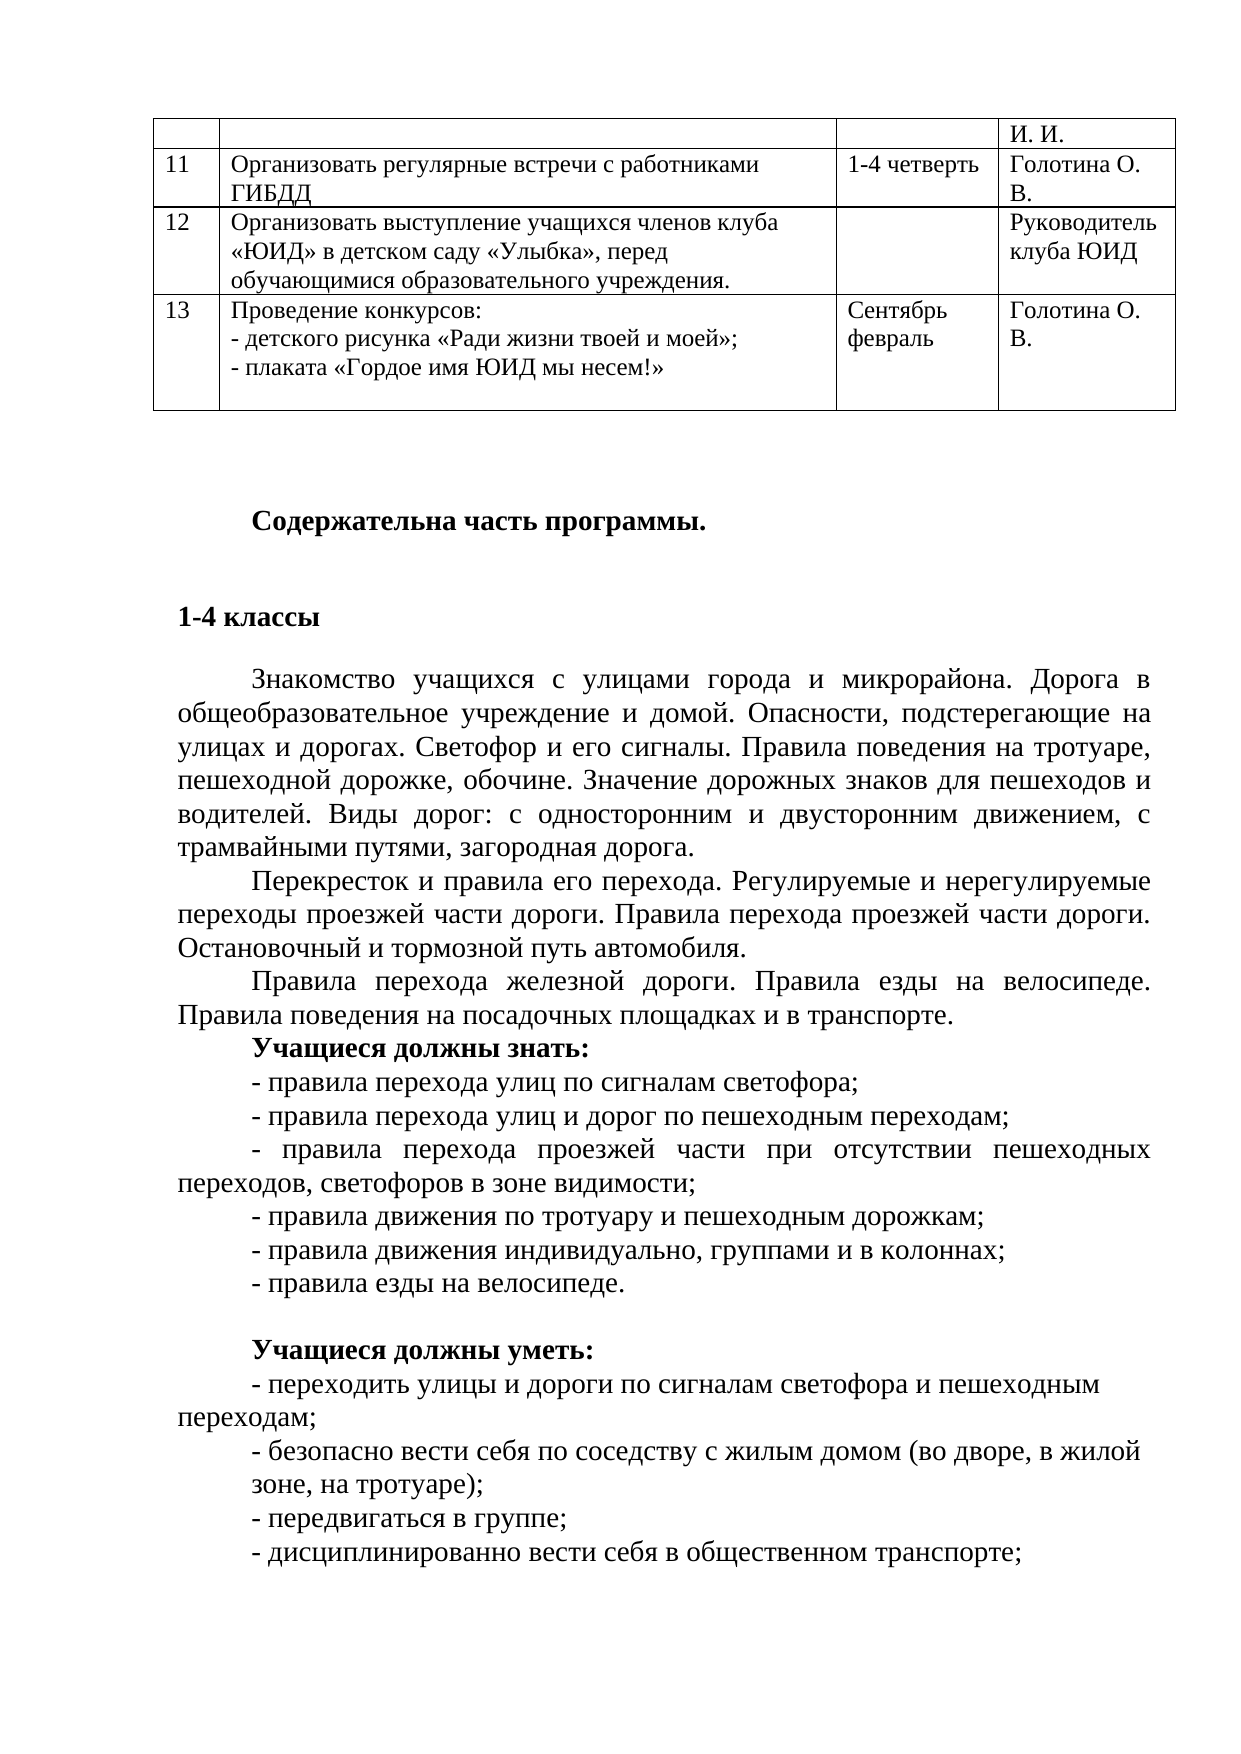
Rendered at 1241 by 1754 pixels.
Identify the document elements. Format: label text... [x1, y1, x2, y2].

text - правила перехода проезжей части при отсутствии пешеходных переходов, светофоров в зоне видимости; [177, 1131, 1152, 1198]
table_cell Сентябрь февраль [837, 295, 998, 410]
text - передвигаться в группе; [177, 1500, 1152, 1534]
text Учащиеся должны знать: [177, 1031, 1152, 1064]
text 1-4 классы [177, 599, 1152, 632]
text - безопасно вести себя по соседству с жилым домом (во дворе, в жилой [177, 1433, 1152, 1467]
text - правила перехода улиц по сигналам светофора; [177, 1064, 1152, 1098]
table_cell Руководитель клуба ЮИД [999, 208, 1175, 294]
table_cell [220, 119, 836, 148]
text Правила перехода железной дороги. Правила езды на велосипеде. Правила поведения на посадочных площадках и в транспорте. [177, 963, 1152, 1031]
text Содержательна часть программы. [177, 503, 1152, 536]
table_cell Организовать регулярные встречи с работниками ГИБДД [220, 149, 836, 206]
table_cell [837, 208, 998, 294]
text - правила перехода улиц и дорог по пешеходным переходам; [177, 1098, 1152, 1131]
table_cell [999, 119, 1175, 148]
text Знакомство учащихся с улицами города и микрорайона. Дорога в общеобразовательное учреждение и домой. Опасности, подстерегающие на улицах и дорогах. Светофор и его сигналы. Правила поведения на тротуаре, пешеходной дорожке, обочине. Значение дорожных знаков для пешеходов и водителей. Виды дорог: с односторонним и двусторонним движением, с трамвайными путями, загородная дорога. [177, 662, 1152, 863]
text - правила движения по тротуару и пешеходным дорожкам; [177, 1198, 1152, 1232]
text зоне, на тротуаре); [177, 1467, 1152, 1500]
table_cell 12 [154, 208, 219, 294]
text - правила езды на велосипеде. [177, 1265, 1152, 1299]
text переходам; [177, 1399, 1152, 1433]
text Перекресток и правила его перехода. Регулируемые и нерегулируемые переходы проезжей части дороги. Правила перехода проезжей части дороги. Остановочный и тормозной путь автомобиля. [177, 863, 1152, 963]
text - правила движения индивидуально, группами и в колоннах; [177, 1232, 1152, 1265]
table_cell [837, 119, 998, 148]
table_cell 1-4 четверть [837, 149, 998, 206]
table_cell Организовать выступление учащихся членов клуба «ЮИД» в детском саду «Улыбка», перед обучающимися образовательного учреждения. [220, 208, 836, 294]
table_cell Проведение конкурсов: - детского рисунка «Ради жизни твоей и моей»; - плаката «Гордое имя ЮИД мы несем!» [220, 295, 836, 410]
text Учащиеся должны уметь: [177, 1332, 1152, 1366]
table_cell 13 [154, 295, 219, 410]
text - дисциплинированно вести себя в общественном транспорте; [177, 1534, 1152, 1567]
table_cell 11 [154, 149, 219, 206]
text - переходить улицы и дороги по сигналам светофора и пешеходным [177, 1366, 1152, 1399]
table_cell Голотина О. В. [999, 149, 1175, 206]
table_cell Голотина О. В. [999, 295, 1175, 410]
table_cell 10 [154, 119, 219, 148]
